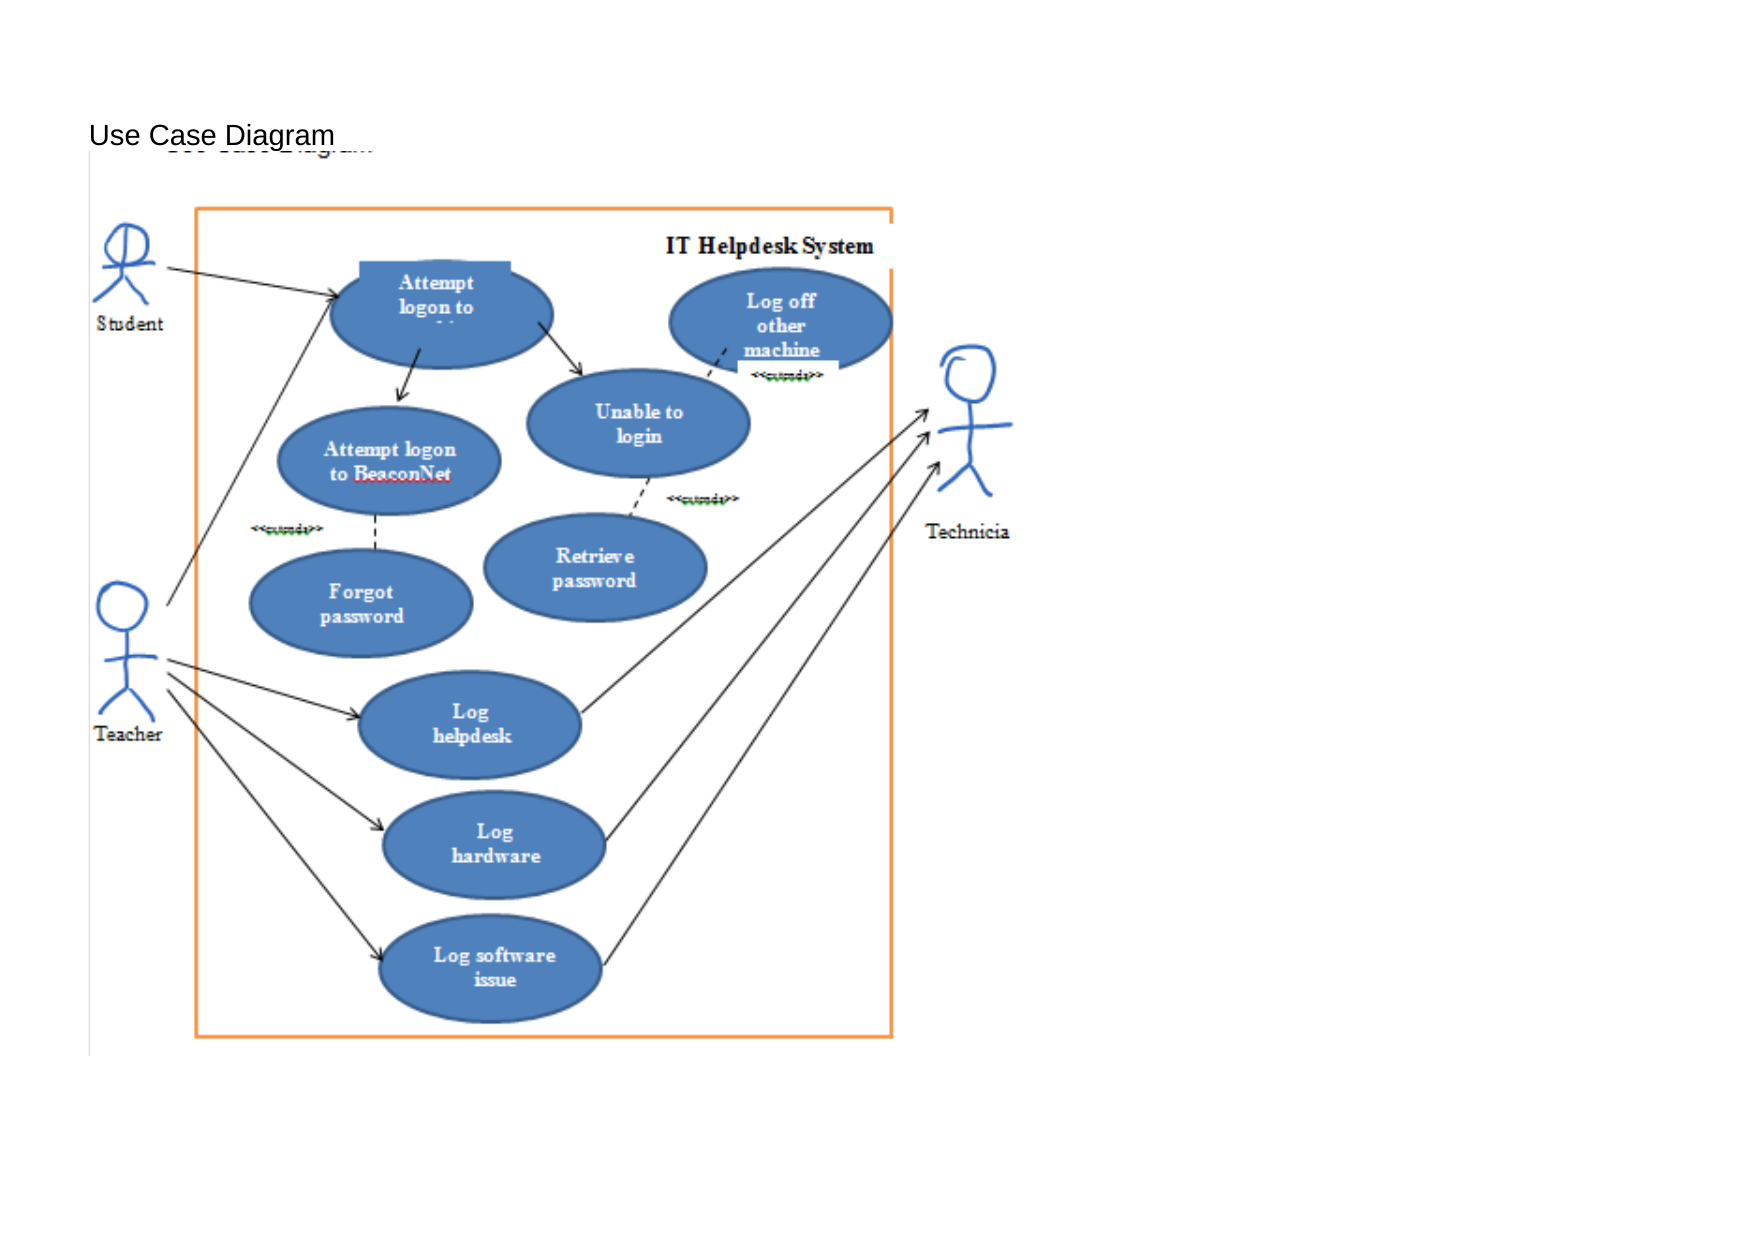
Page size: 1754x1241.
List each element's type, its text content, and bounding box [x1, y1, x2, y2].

picture [88, 151, 1036, 1056]
subtitle Use Case Diagram [89, 118, 1665, 152]
